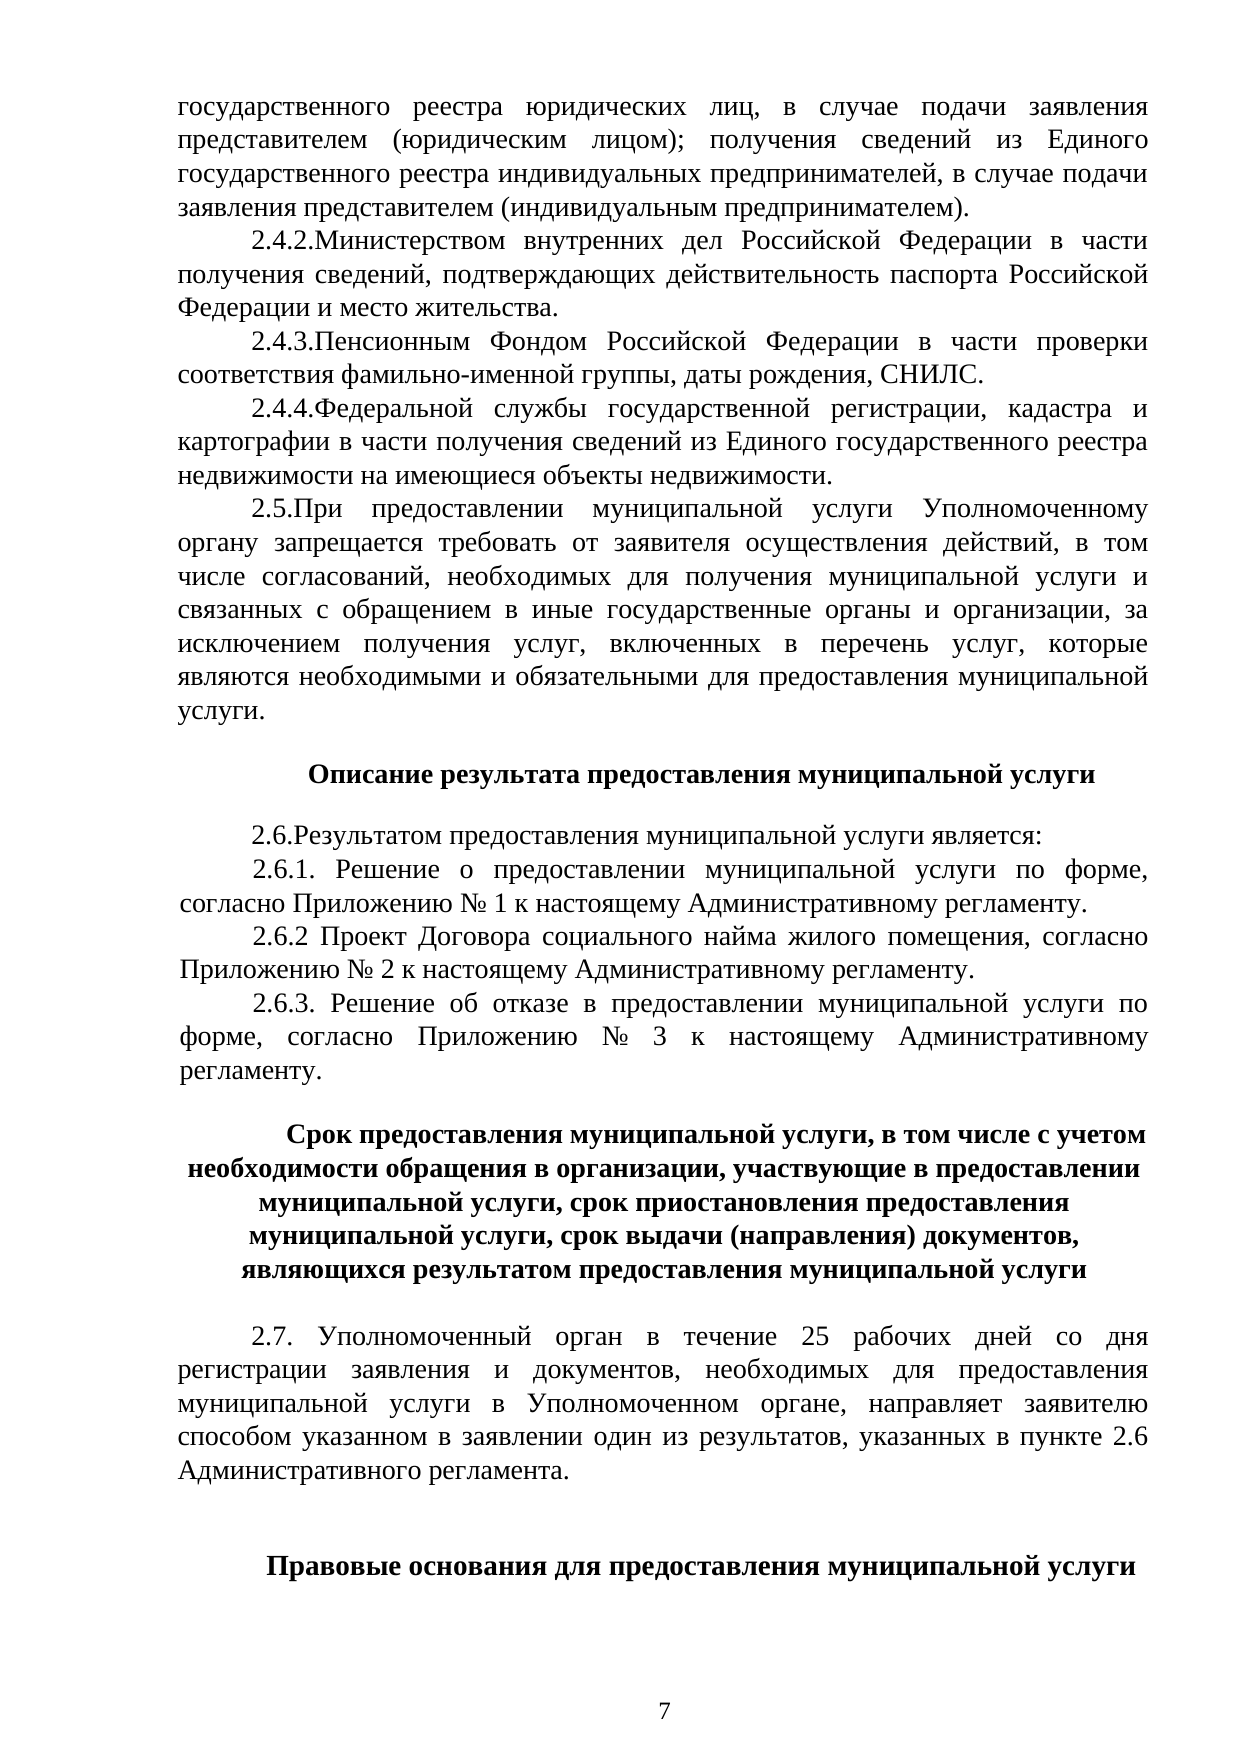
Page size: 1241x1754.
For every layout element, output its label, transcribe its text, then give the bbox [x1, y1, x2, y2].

text 2.6.3. Решение об отказе в предоставлении муниципальной услуги по форме, согласно Приложению № 3 к настоящему Административному регламенту. [179, 985, 1149, 1086]
text 2.4.4.Федеральной службы государственной регистрации, кадастра и картографии в части получения сведений из Единого государственного реестра недвижимости на имеющиеся объекты недвижимости. [177, 391, 1149, 491]
text Правовые основания для предоставления муниципальной услуги [177, 1548, 1152, 1582]
text Срок предоставления муниципальной услуги, в том числе с учетом необходимости обращения в организации, участвующие в предоставлении муниципальной услуги, срок приостановления предоставления муниципальной услуги, срок выдачи (направления) документов, являющихся результатом предоставления муниципальной услуги [179, 1117, 1149, 1285]
text 2.4.2.Министерством внутренних дел Российской Федерации в части получения сведений, подтверждающих действительность паспорта Российской Федерации и место жительства. [177, 223, 1149, 323]
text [177, 89, 1149, 223]
text Описание результата предоставления муниципальной услуги [179, 761, 1152, 789]
text 2.6.1. Решение о предоставлении муниципальной услуги по форме, согласно Приложению № 1 к настоящему Административному регламенту. [179, 851, 1149, 919]
text 2.7. Уполномоченный орган в течение 25 рабочих дней со дня регистрации заявления и документов, необходимых для предоставления муниципальной услуги в Уполномоченном органе, направляет заявителю способом указанном в заявлении один из результатов, указанных в пункте 2.6 Административного регламента. [177, 1318, 1149, 1486]
text 2.4.3.Пенсионным Фондом Российской Федерации в части проверки соответствия фамильно-именной группы, даты рождения, СНИЛС. [177, 323, 1149, 391]
text 2.6.Результатом предоставления муниципальной услуги является: [177, 818, 1149, 851]
text 2.5.При предоставлении муниципальной услуги Уполномоченному органу запрещается требовать от заявителя осуществления действий, в том числе согласований, необходимых для получения муниципальной услуги и связанных с обращением в иные государственные органы и организации, за исключением получения услуг, включенных в перечень услуг, которые являются необходимыми и обязательными для предоставления муниципальной услуги. [177, 491, 1149, 726]
text 2.6.2 Проект Договора социального найма жилого помещения, согласно Приложению № 2 к настоящему Административному регламенту. [179, 919, 1149, 985]
